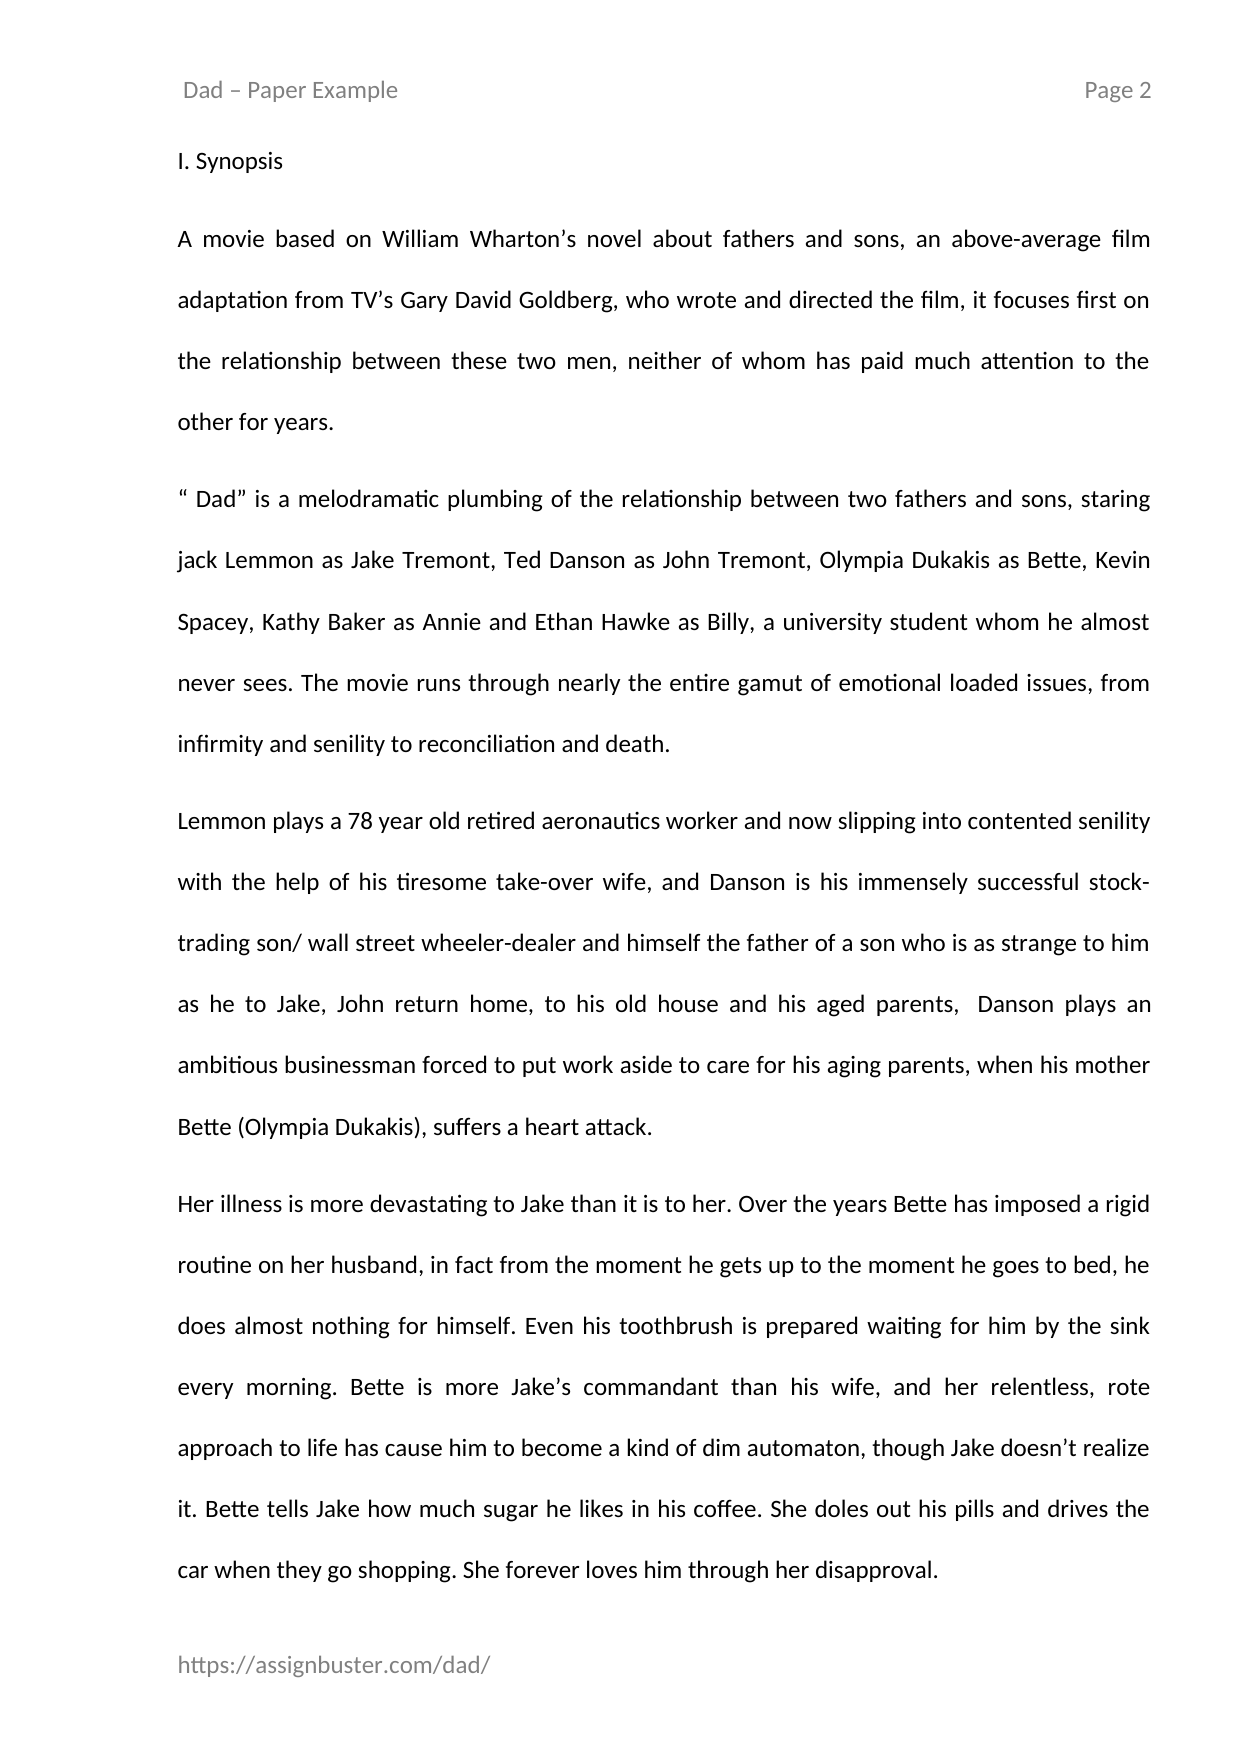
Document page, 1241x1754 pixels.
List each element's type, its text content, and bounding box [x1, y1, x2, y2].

text Her illness is more devastating to Jake than it is to her. Over the years Bette has imposed a rigid routine on her husband, in fact from the moment he gets up to the moment he goes to bed, he does almost nothing for himself. Even his toothbrush is prepared waiting for him by the sink every morning. Bette is more Jake’s commandant than his wife, and her relentless, rote approach to life has cause him to become a kind of dim automaton, though Jake doesn’t realize it. Bette tells Jake how much sugar he likes in his coffee. She doles out his pills and drives the car when they go shopping. She forever loves him through her disapproval. [177, 1188, 1152, 1585]
text “ Dad” is a melodramatic plumbing of the relationship between two fathers and sons, staring jack Lemmon as Jake Tremont, Ted Danson as John Tremont, Olympia Dukakis as Bette, Kevin Spacey, Kathy Baker as Annie and Ethan Hawke as Billy, a university student whom he almost never sees. The movie runs through nearly the entire gamut of emotional loaded issues, from infirmity and senility to reconciliation and death. [177, 483, 1152, 758]
text Lemmon plays a 78 year old retired aeronautics worker and now slipping into contented senility with the help of his tiresome take-over wife, and Danson is his immensely successful stock-trading son/ wall street wheeler-dealer and himself the father of a son who is as strange to him as he to Jake, John return home, to his old house and his aged parents, Danson plays an ambitious businessman forced to put work aside to care for his aging parents, when his mother Bette (Olympia Dukakis), suffers a heart attack. [177, 805, 1152, 1141]
text A movie based on William Wharton’s novel about fathers and sons, an above-average film adaptation from TV’s Gary David Goldberg, who wrote and directed the film, it focuses first on the relationship between these two men, neither of whom has paid much attention to the other for years. [177, 223, 1152, 436]
text I. Synopsis [177, 145, 1152, 176]
